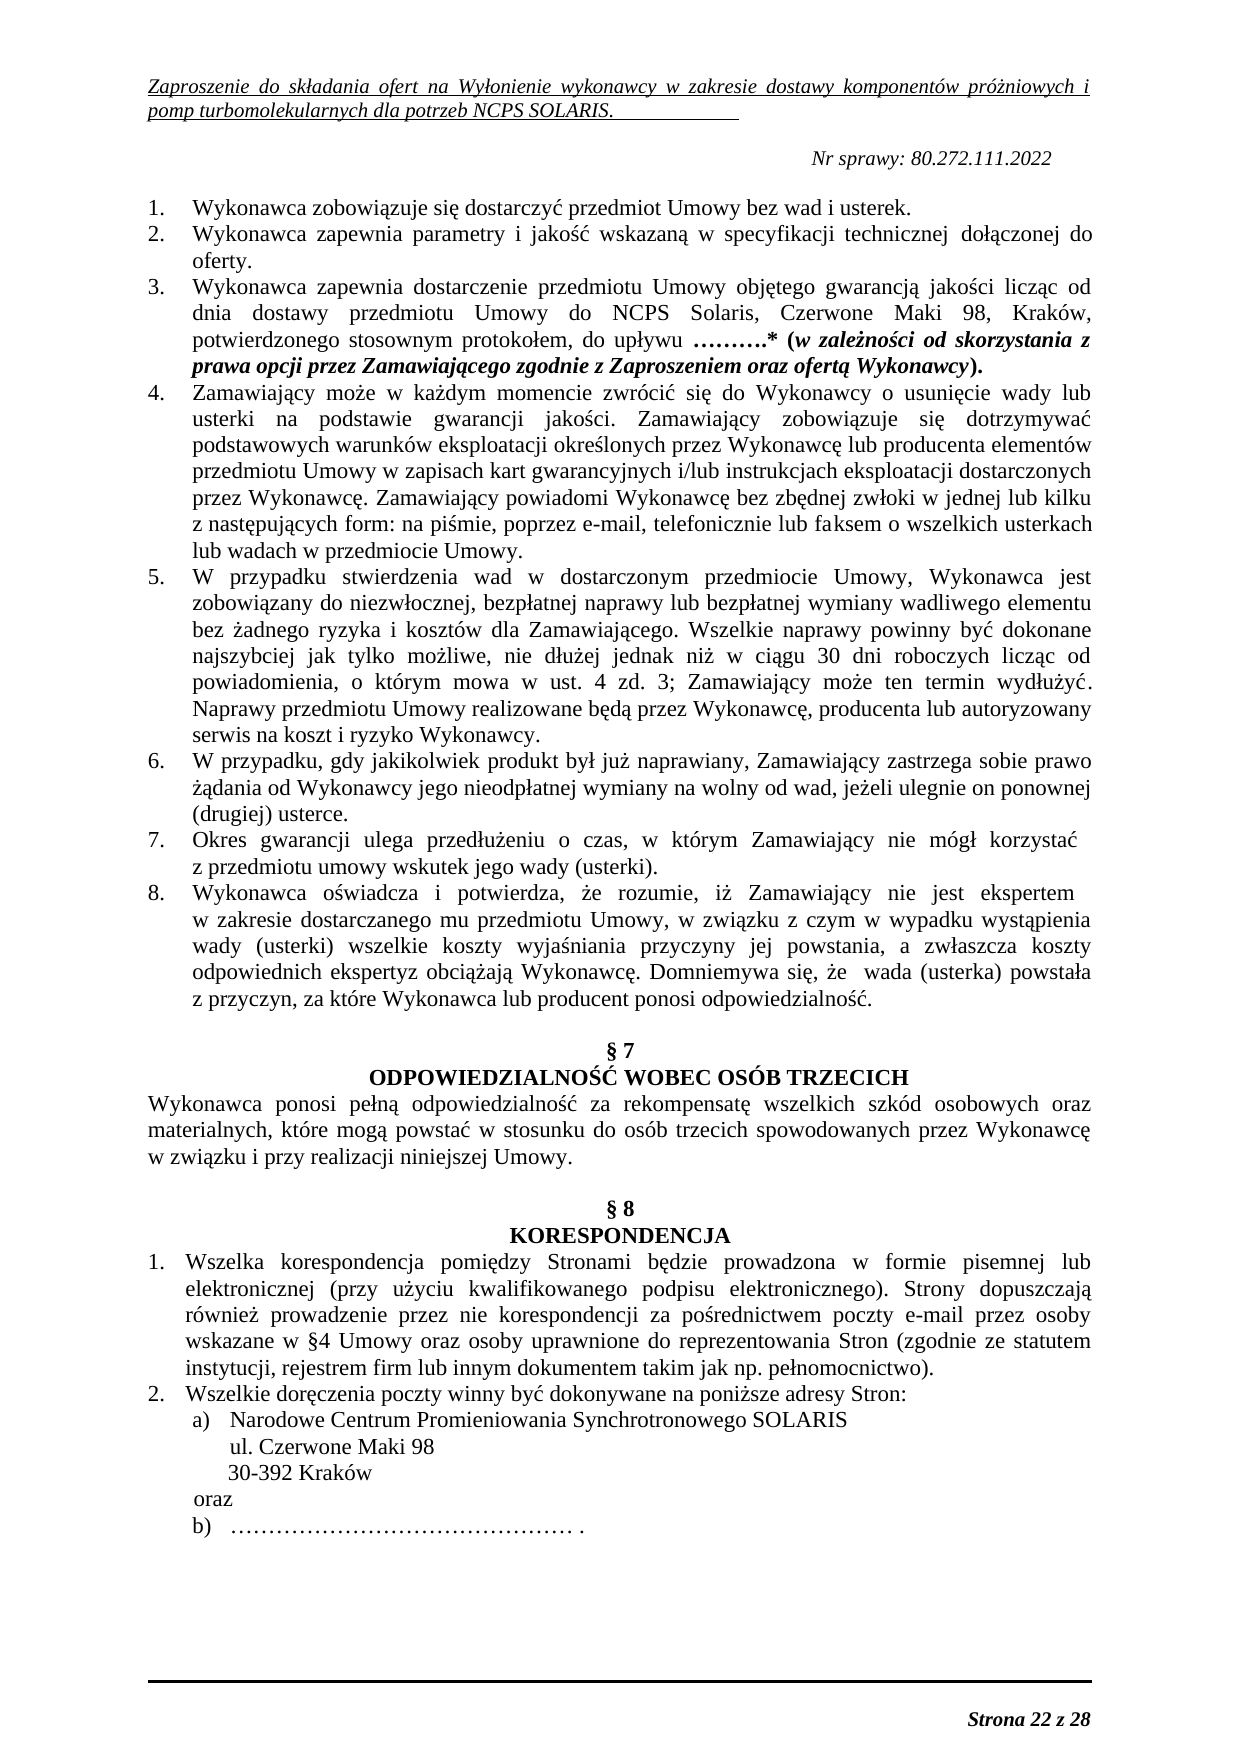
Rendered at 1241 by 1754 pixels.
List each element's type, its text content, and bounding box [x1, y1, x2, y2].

text 30-392 Kraków [148, 1459, 1092, 1485]
list Wszelkie doręczenia poczty winny być dokonywane na poniższe adresy Stron: [148, 1380, 1092, 1406]
list Wszelka korespondencja pomiędzy Stronami będzie prowadzona w formie pisemnej lub elektronicznej (przy użyciu kwalifikowanego podpisu elektronicznego). Strony dopuszczają również prowadzenie przez nie korespondencji za pośrednictwem poczty e-mail przez osoby wskazane w §4 Umowy oraz osoby uprawnione do reprezentowania Stron (zgodnie ze statutem instytucji, rejestrem firm lub innym dokumentem takim jak np. pełnomocnictwo). [148, 1248, 1092, 1380]
text oraz [148, 1485, 1092, 1512]
list Okres gwarancji ulega przedłużeniu o czas, w którym Zamawiający nie mógł korzystać z przedmiotu umowy wskutek jego wady (usterki). [148, 827, 1093, 879]
text ODPOWIEDZIALNOŚĆ WOBEC OSÓB TRZECICH [185, 1064, 1092, 1090]
list W przypadku stwierdzenia wad w dostarczonym przedmiocie Umowy, Wykonawca jest zobowiązany do niezwłocznej, bezpłatnej naprawy lub bezpłatnej wymiany wadliwego elementu bez żadnego ryzyka i kosztów dla Zamawiającego. Wszelkie naprawy powinny być dokonane najszybciej jak tylko możliwe, nie dłużej jednak niż w ciągu 30 dni roboczych licząc od powiadomienia, o którym mowa w ust. 4 zd. 3; Zamawiający może ten termin wydłużyć. Naprawy przedmiotu Umowy realizowane będą przez Wykonawcę, producenta lub autoryzowany serwis na koszt i ryzyko Wykonawcy. [148, 563, 1093, 747]
list Narodowe Centrum Promieniowania Synchrotronowego SOLARIS [192, 1406, 1092, 1433]
text KORESPONDENCJA [148, 1222, 1092, 1248]
list ……………………………………… . [192, 1512, 1092, 1538]
list W przypadku, gdy jakikolwiek produkt był już naprawiany, Zamawiający zastrzega sobie prawo żądania od Wykonawcy jego nieodpłatnej wymiany na wolny od wad, jeżeli ulegnie on ponownej (drugiej) usterce. [148, 747, 1093, 827]
text Wykonawca ponosi pełną odpowiedzialność za rekompensatę wszelkich szkód osobowych oraz materialnych, które mogą powstać w stosunku do osób trzecich spowodowanych przez Wykonawcę w związku i przy realizacji niniejszej Umowy. [148, 1090, 1092, 1169]
text § 8 [148, 1196, 1092, 1222]
list Zamawiający może w każdym momencie zwrócić się do Wykonawcy o usunięcie wady lub usterki na podstawie gwarancji jakości. Zamawiający zobowiązuje się dotrzymywać podstawowych warunków eksploatacji określonych przez Wykonawcę lub producenta elementów przedmiotu Umowy w zapisach kart gwarancyjnych i/lub instrukcjach eksploatacji dostarczonych przez Wykonawcę. Zamawiający powiadomi Wykonawcę bez zbędnej zwłoki w jednej lub kilku z następujących form: na piśmie, poprzez e-mail, telefonicznie lub faksem o wszelkich usterkach lub wadach w przedmiocie Umowy. [148, 378, 1093, 563]
text § 7 [148, 1037, 1092, 1064]
list Wykonawca zapewnia dostarczenie przedmiotu Umowy objętego gwarancją jakości licząc od dnia dostawy przedmiotu Umowy do NCPS Solaris, Czerwone Maki 98, Kraków, potwierdzonego stosownym protokołem, do upływu ……….* (w zależności od skorzystania z prawa opcji przez Zamawiającego zgodnie z Zaproszeniem oraz ofertą Wykonawcy). [148, 273, 1093, 378]
list ul. Czerwone Maki 98 [229, 1433, 1092, 1459]
list Wykonawca zobowiązuje się dostarczyć przedmiot Umowy bez wad i usterek. [148, 194, 1093, 220]
list Wykonawca zapewnia parametry i jakość wskazaną w specyfikacji technicznej dołączonej do oferty. [148, 220, 1093, 273]
list Wykonawca oświadcza i potwierdza, że rozumie, iż Zamawiający nie jest ekspertem w zakresie dostarczanego mu przedmiotu Umowy, w związku z czym w wypadku wystąpienia wady (usterki) wszelkie koszty wyjaśniania przyczyny jej powstania, a zwłaszcza koszty odpowiednich ekspertyz obciążają Wykonawcę. Domniemywa się, że wada (usterka) powstała z przyczyn, za które Wykonawca lub producent ponosi odpowiedzialność. [148, 879, 1093, 1011]
